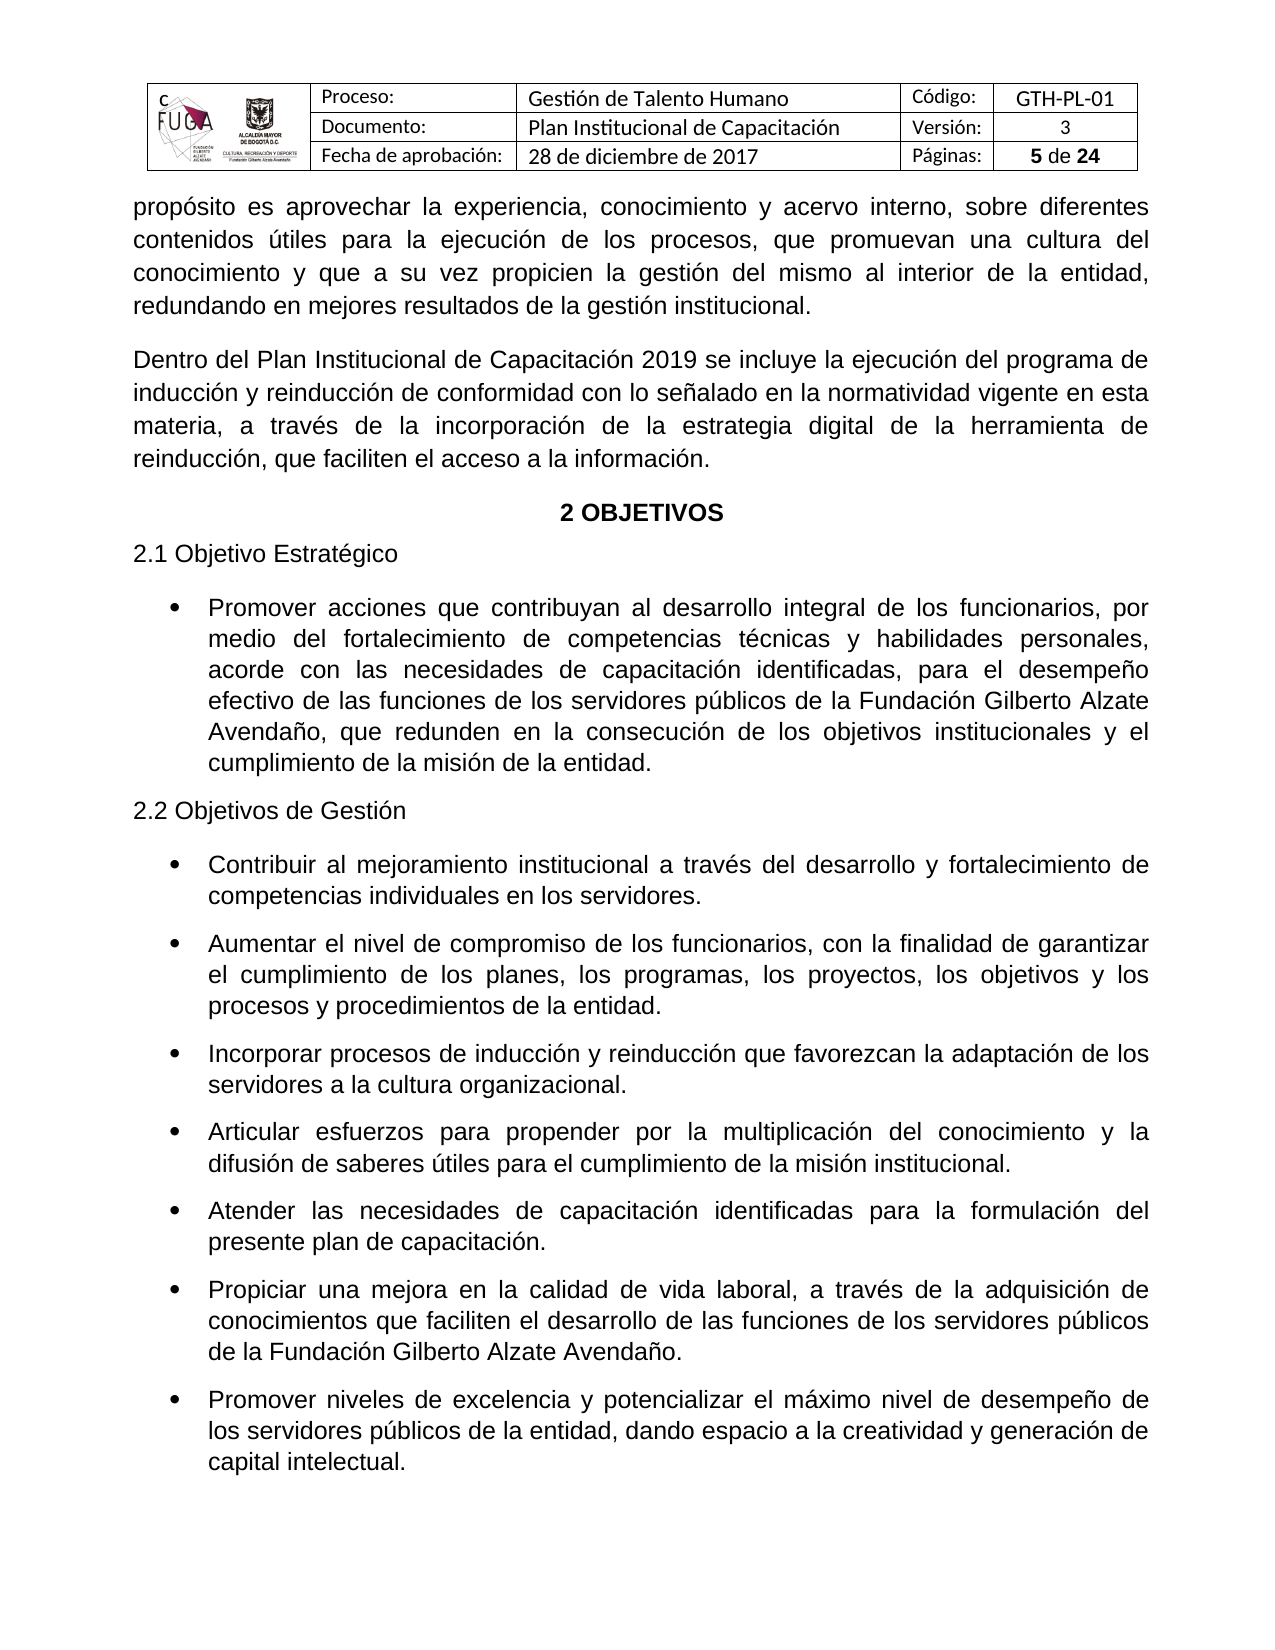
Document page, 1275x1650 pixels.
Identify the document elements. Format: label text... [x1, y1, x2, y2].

text 2.2 Objetivos de Gestión [133, 796, 1151, 825]
text 2.1 Objetivo Estratégico [133, 539, 1151, 568]
list Propiciar una mejora en la calidad de vida laboral, a través de la adquisición de conocimientos que faciliten el desarrollo de las funciones de los servidores públicos de la Fundación Gilberto Alzate Avendaño. [170, 1275, 1151, 1366]
list Promover acciones que contribuyan al desarrollo integral de los funcionarios, por medio del fortalecimiento de competencias técnicas y habilidades personales, acorde con las necesidades de capacitación identificadas, para el desempeño efectivo de las funciones de los servidores públicos de la Fundación Gilberto Alzate Avendaño, que redunden en la consecución de los objetivos institucionales y el cumplimiento de la misión de la entidad. [170, 593, 1151, 777]
list Aumentar el nivel de compromiso de los funcionarios, con la finalidad de garantizar el cumplimiento de los planes, los programas, los proyectos, los objetivos y los procesos y procedimientos de la entidad. [170, 929, 1151, 1019]
list Incorporar procesos de inducción y reinducción que favorezcan la adaptación de los servidores a la cultura organizacional. [170, 1038, 1151, 1098]
text 2 OBJETIVOS [133, 498, 1151, 526]
text Dentro del Plan Institucional de Capacitación 2019 se incluye la ejecución del programa de inducción y reinducción de conformidad con lo señalado en la normatividad vigente en esta materia, a través de la incorporación de la estrategia digital de la herramienta de reinducción, que faciliten el acceso a la información. [133, 345, 1151, 472]
list Promover niveles de excelencia y potencializar el máximo nivel de desempeño de los servidores públicos de la entidad, dando espacio a la creatividad y generación de capital intelectual. [170, 1385, 1151, 1476]
picture [150, 90, 305, 169]
list Articular esfuerzos para propender por la multiplicación del conocimiento y la difusión de saberes útiles para el cumplimiento de la misión institucional. [170, 1117, 1151, 1177]
list Contribuir al mejoramiento institucional a través del desarrollo y fortalecimiento de competencias individuales en los servidores. [170, 850, 1151, 910]
list Atender las necesidades de capacitación identificadas para la formulación del presente plan de capacitación. [170, 1196, 1151, 1256]
